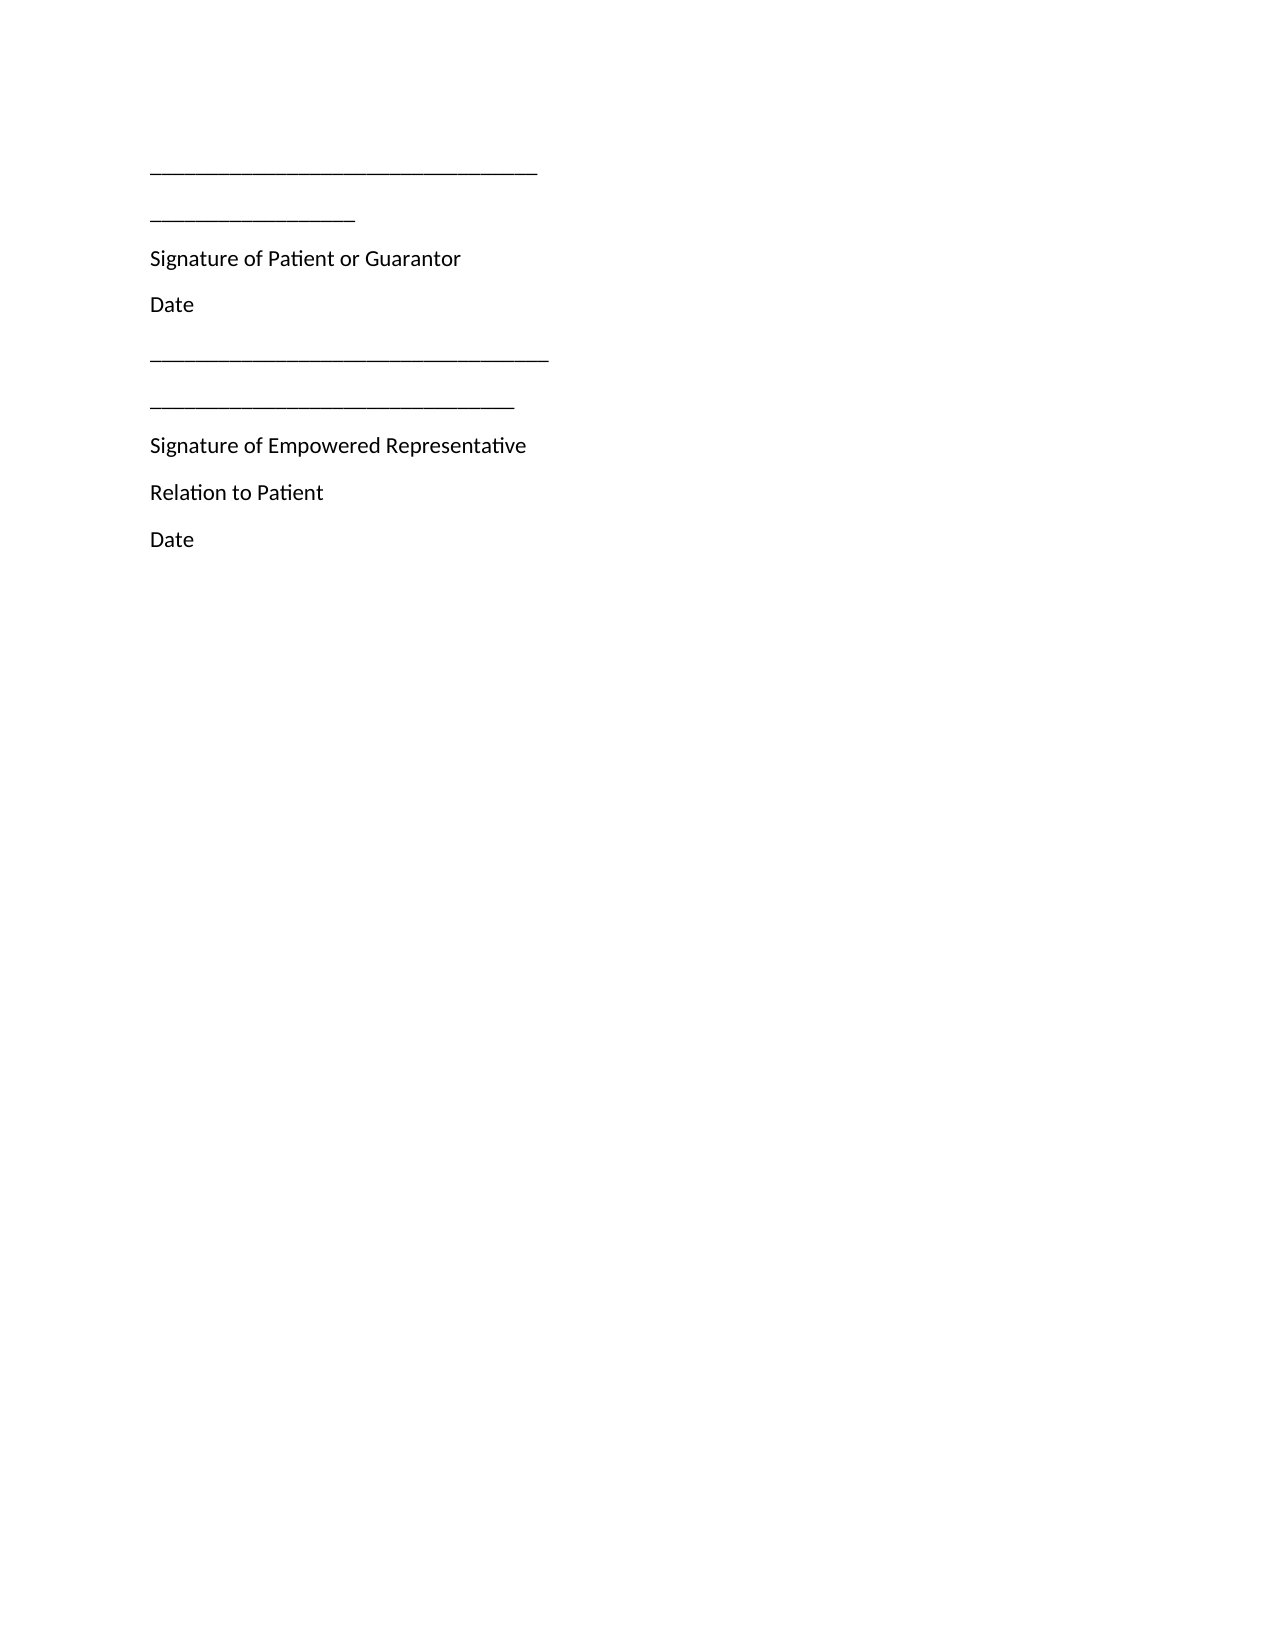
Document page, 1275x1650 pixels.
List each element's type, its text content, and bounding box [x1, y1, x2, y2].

text __________________ [150, 197, 1125, 225]
text Relation to Patient [150, 478, 1125, 506]
text Date [150, 291, 1125, 319]
text __________________________________ [150, 150, 1125, 178]
text ___________________________________ [150, 337, 1125, 366]
text Signature of Empowered Representative [150, 431, 1125, 459]
text Signature of Patient or Guarantor [150, 244, 1125, 272]
text Date [150, 525, 1125, 553]
text ________________________________ [150, 384, 1125, 412]
